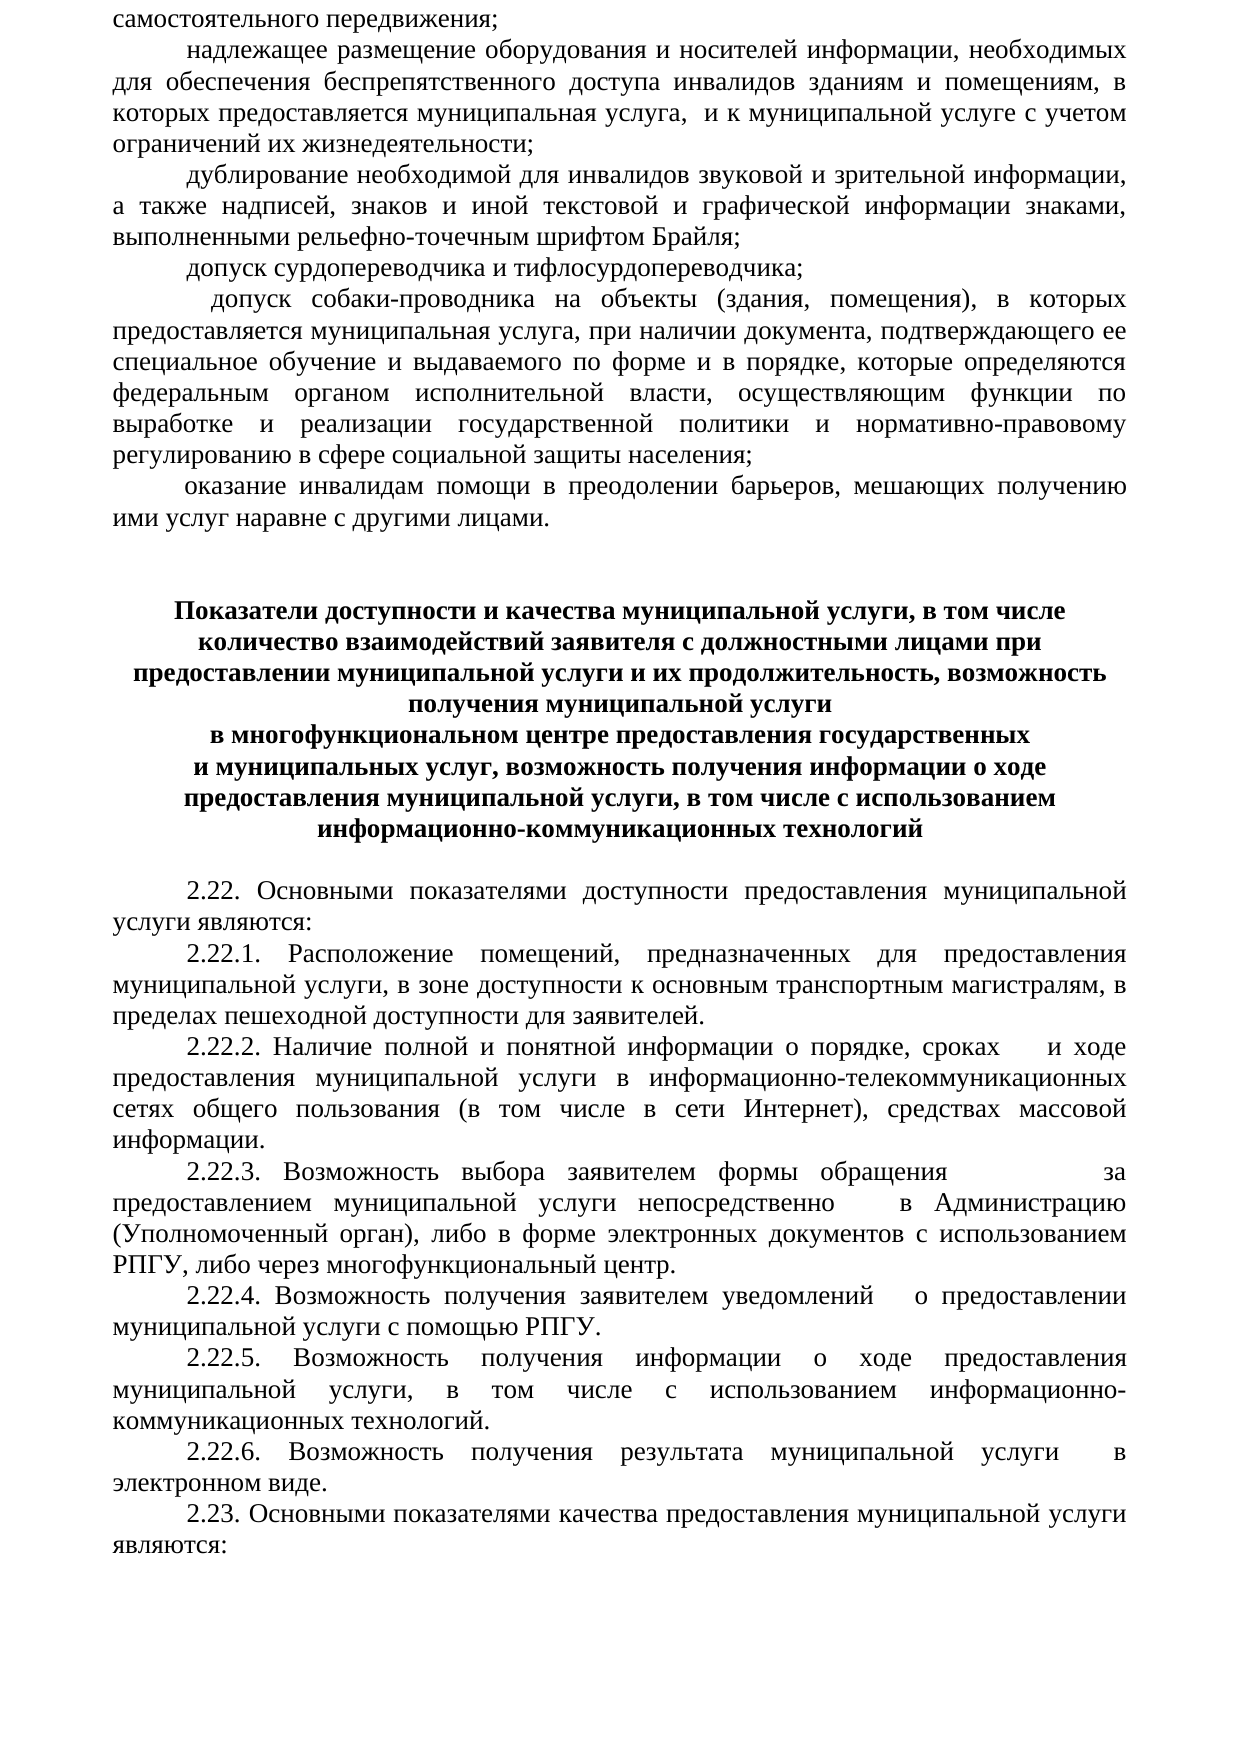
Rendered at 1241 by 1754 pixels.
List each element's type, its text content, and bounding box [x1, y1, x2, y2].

text 2.22.3. Возможность выбора заявителем формы обращения за предоставлением муниципальной услуги непосредственно в Администрацию (Уполномоченный орган), либо в форме электронных документов с использованием РПГУ, либо через многофункциональный центр. [112, 1155, 1128, 1279]
text допуск собаки-проводника на объекты (здания, помещения), в которых предоставляется муниципальная услуга, при наличии документа, подтверждающего ее специальное обучение и выдаваемого по форме и в порядке, которые определяются федеральным органом исполнительной власти, осуществляющим функции по выработке и реализации государственной политики и нормативно-правовому регулированию в сфере социальной защиты населения; [112, 283, 1128, 469]
text 2.22. Основными показателями доступности предоставления муниципальной услуги являются: [112, 874, 1128, 937]
text 2.22.5. Возможность получения информации о ходе предоставления муниципальной услуги, в том числе с использованием информационно-коммуникационных технологий. [112, 1342, 1128, 1435]
text 2.22.4. Возможность получения заявителем уведомлений о предоставлении муниципальной услуги с помощью РПГУ. [112, 1279, 1128, 1342]
text надлежащее размещение оборудования и носителей информации, необходимых для обеспечения беспрепятственного доступа инвалидов зданиям и помещениям, в которых предоставляется муниципальная услуга, и к муниципальной услуге с учетом ограничений их жизнедеятельности; [112, 33, 1128, 158]
text 2.22.1. Расположение помещений, предназначенных для предоставления муниципальной услуги, в зоне доступности к основным транспортным магистралям, в пределах пешеходной доступности для заявителей. [112, 937, 1128, 1030]
text и муниципальных услуг, возможность получения информации о ходе предоставления муниципальной услуги, в том числе с использованием информационно-коммуникационных технологий [112, 750, 1128, 843]
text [112, 2, 1128, 33]
text Показатели доступности и качества муниципальной услуги, в том числе количество взаимодействий заявителя с должностными лицами при предоставлении муниципальной услуги и их продолжительность, возможность получения муниципальной услуги [112, 594, 1128, 719]
text оказание инвалидам помощи в преодолении барьеров, мешающих получению ими услуг наравне с другими лицами. [112, 469, 1128, 532]
text допуск сурдопереводчика и тифлосурдопереводчика; [112, 251, 1128, 283]
text 2.22.2. Наличие полной и понятной информации о порядке, сроках и ходе предоставления муниципальной услуги в информационно-телекоммуникационных сетях общего пользования (в том числе в сети Интернет), средствах массовой информации. [112, 1030, 1128, 1155]
text 2.23. Основными показателями качества предоставления муниципальной услуги являются: [112, 1497, 1128, 1559]
text дублирование необходимой для инвалидов звуковой и зрительной информации, а также надписей, знаков и иной текстовой и графической информации знаками, выполненными рельефно-точечным шрифтом Брайля; [112, 158, 1128, 251]
text в многофункциональном центре предоставления государственных [112, 719, 1128, 750]
text 2.22.6. Возможность получения результата муниципальной услуги в электронном виде. [112, 1435, 1128, 1497]
